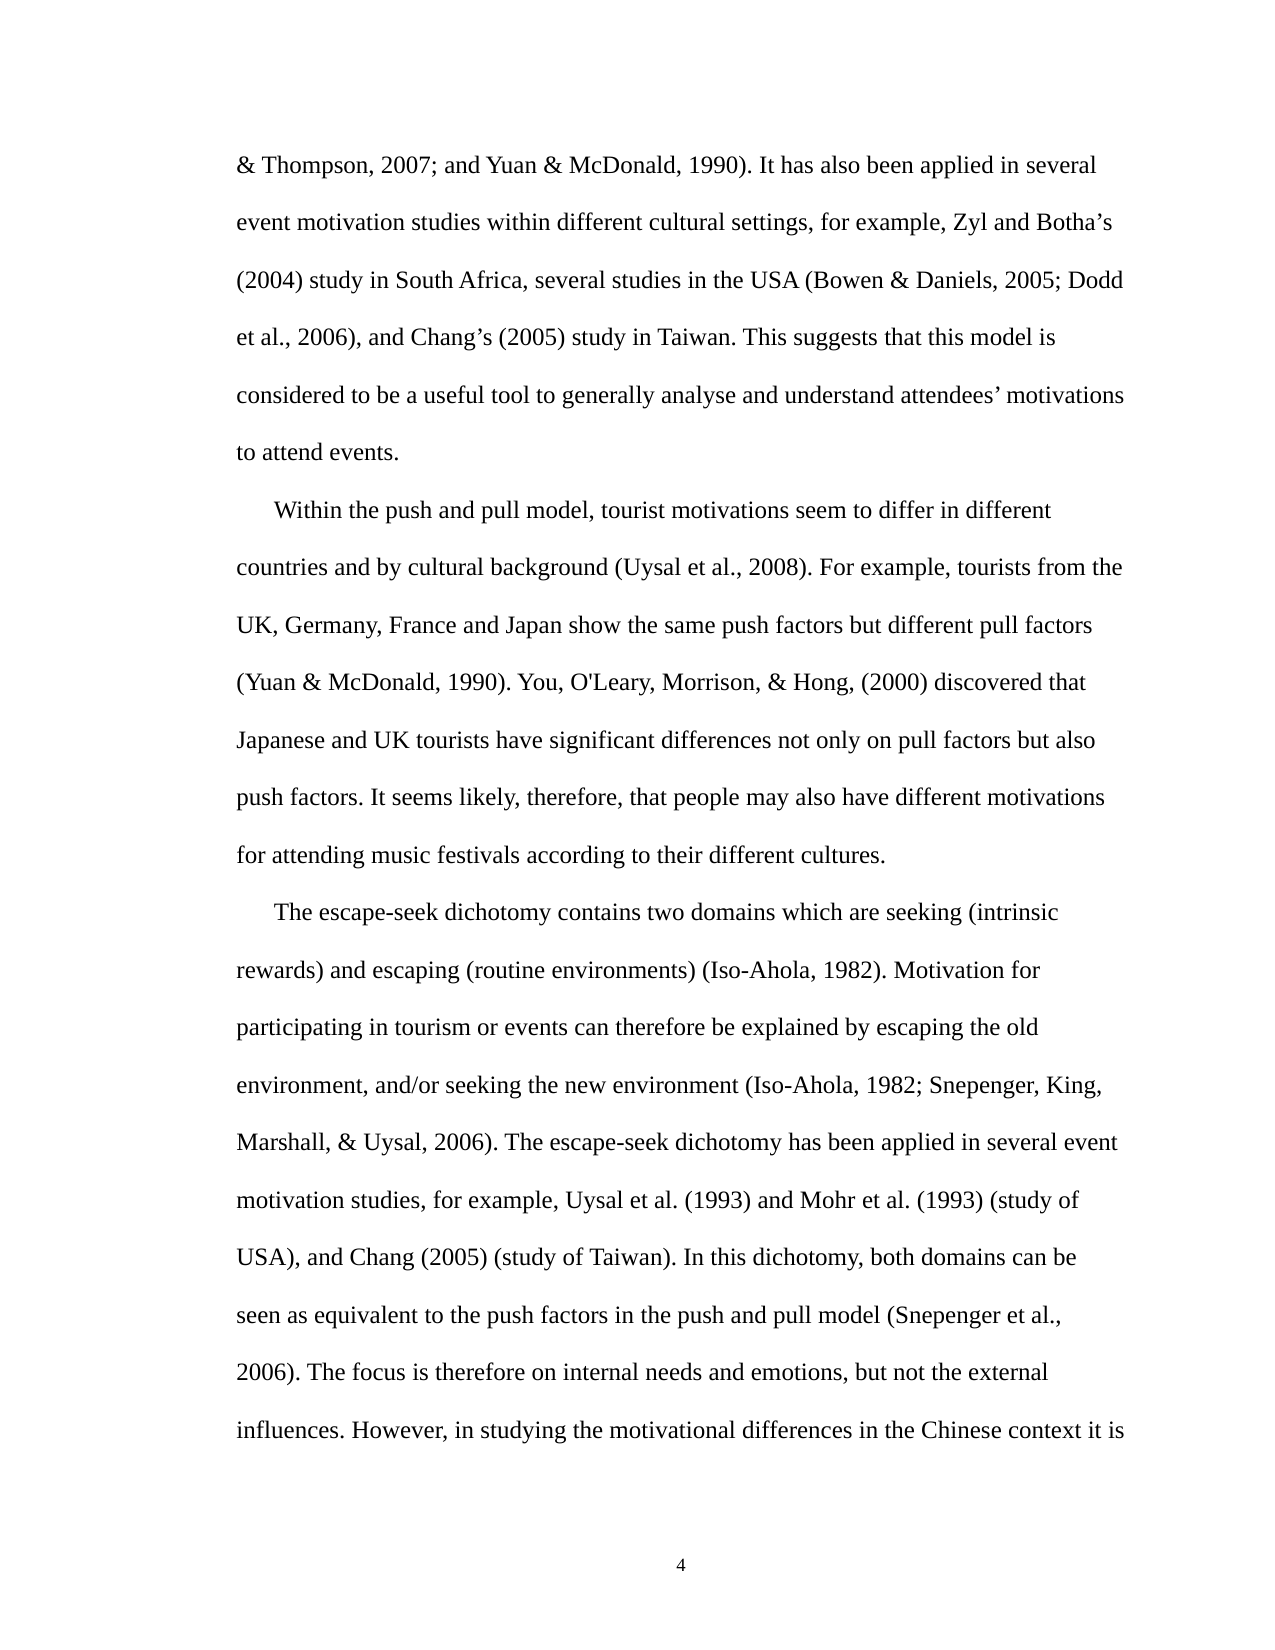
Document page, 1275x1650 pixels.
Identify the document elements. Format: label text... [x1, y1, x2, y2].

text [236, 150, 1125, 466]
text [236, 897, 1125, 1444]
text Within the push and pull model, tourist motivations seem to differ in different countries and by cultural background (Uysal et al., 2008). For example, tourists from the UK, Germany, France and Japan show the same push factors but different pull factors (Yuan & McDonald, 1990). You, O'Leary, Morrison, & Hong, (2000) discovered that Japanese and UK tourists have significant differences not only on pull factors but also push factors. It seems likely, therefore, that people may also have different motivations for attending music festivals according to their different cultures. [236, 495, 1125, 869]
